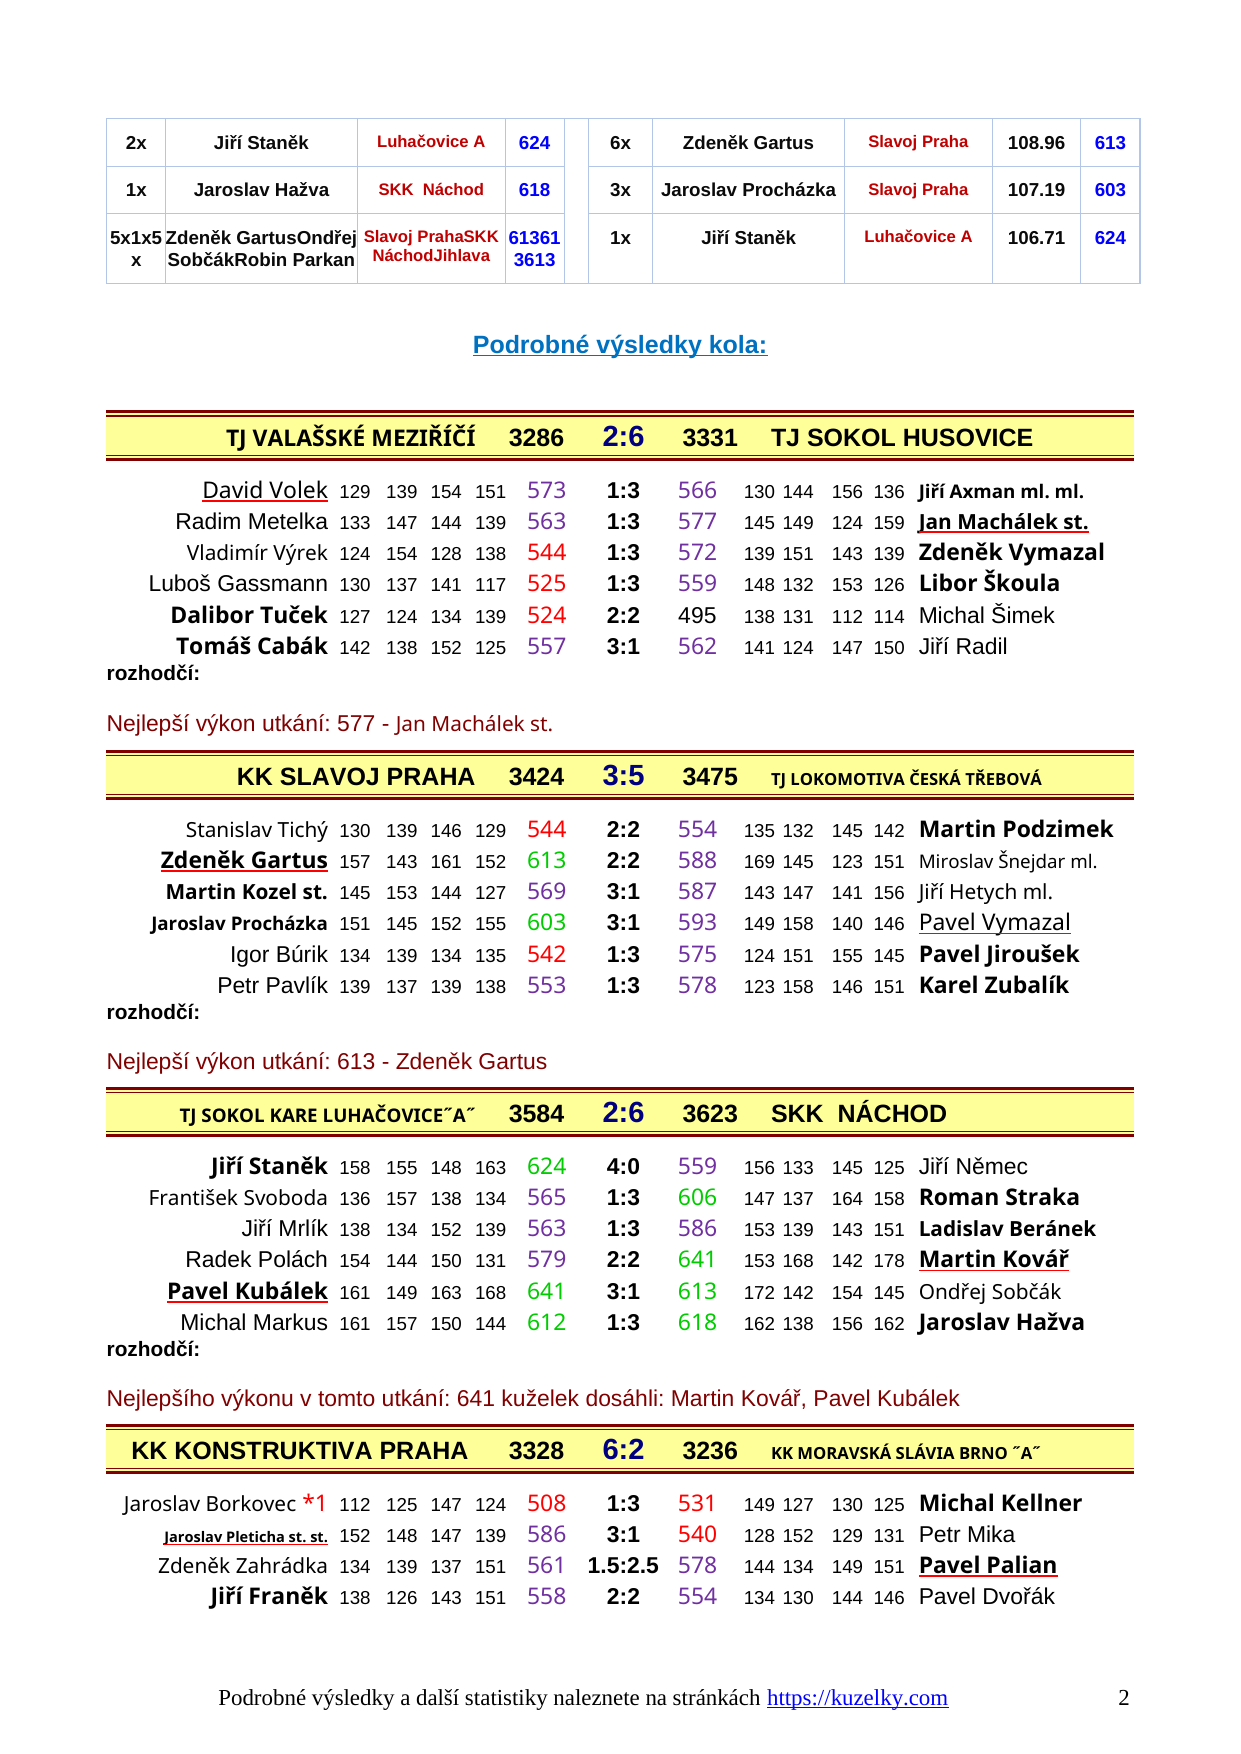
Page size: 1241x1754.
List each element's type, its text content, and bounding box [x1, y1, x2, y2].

text TJ Valašské Meziříčí 3286 2:6 3331 TJ Sokol Husovice [106, 417, 1134, 455]
text Igor Búrik 134 139 134 135 542 1:3 575 124 151 155 145 Pavel Jiroušek [106, 938, 1134, 969]
table_cell Slavoj Praha [845, 167, 992, 213]
text Podrobné výsledky kola: [94, 330, 1145, 359]
text Nejlepšího výkonu v tomto utkání: 641 kuželek dosáhli: Martin Kovář, Pavel Kubálek [106, 1385, 1134, 1411]
text KK Konstruktiva Praha 3328 6:2 3236 KK Moravská Slávia Brno ˝A˝ [106, 1430, 1134, 1468]
table_cell 6x [589, 119, 652, 166]
text TJ Sokol KARE Luhačovice˝A˝ 3584 2:6 3623 SKK Náchod [106, 1093, 1134, 1131]
table_cell 2x [107, 119, 165, 166]
text rozhodčí: [106, 1000, 1134, 1024]
text Nejlepší výkon utkání: 613 - Zdeněk Gartus [106, 1048, 1134, 1074]
table_cell 618 [506, 167, 564, 213]
table_cell 5x [107, 214, 165, 282]
text Jaroslav Pleticha st. st. 152 148 147 139 586 3:1 540 128 152 129 131 Petr Mika [106, 1518, 1134, 1549]
text Jaroslav Borkovec *1 112 125 147 124 508 1:3 531 149 127 130 125 Michal Kellner [106, 1487, 1134, 1518]
text Radek Polách 154 144 150 131 579 2:2 641 153 168 142 178 Martin Kovář [106, 1243, 1134, 1274]
table_cell 3x [589, 167, 652, 213]
table_cell 1x [107, 167, 165, 213]
table_cell 624 [506, 119, 564, 166]
table_cell 106.71 [993, 214, 1080, 282]
text KK Slavoj Praha 3424 3:5 3475 TJ Lokomotiva Česká Třebová [106, 756, 1134, 794]
text František Svoboda 136 157 138 134 565 1:3 606 147 137 164 158 Roman Straka [106, 1181, 1134, 1212]
table_cell Jaroslav Procházka [653, 167, 844, 213]
table_cell 108.96 [993, 119, 1080, 166]
text Jiří Staněk 158 155 148 163 624 4:0 559 156 133 145 125 Jiří Němec [106, 1149, 1134, 1181]
text Tomáš Cabák 142 138 152 125 557 3:1 562 141 124 147 150 Jiří Radil [106, 630, 1134, 661]
table_cell Jaroslav Hažva [166, 167, 357, 213]
table_cell Slavoj Praha [358, 214, 505, 282]
table_cell 624 [1081, 214, 1139, 282]
text Zdeněk Zahrádka 134 139 137 151 561 1.5:2.5 578 144 134 149 151 Pavel Palian [106, 1549, 1134, 1580]
text Jaroslav Procházka 151 145 152 155 603 3:1 593 149 158 140 146 Pavel Vymazal [106, 906, 1134, 938]
text Radim Metelka 133 147 144 139 563 1:3 577 145 149 124 159 Jan Machálek st. [106, 505, 1134, 536]
text Stanislav Tichý 130 139 146 129 544 2:2 554 135 132 145 142 Martin Podzimek [106, 813, 1134, 844]
table_cell Jiří Staněk [653, 214, 844, 282]
text Pavel Kubálek 161 149 163 168 641 3:1 613 172 142 154 145 Ondřej Sobčák [106, 1274, 1134, 1306]
table_cell 1x [589, 214, 652, 282]
text rozhodčí: [106, 1337, 1134, 1361]
text Luboš Gassmann 130 137 141 117 525 1:3 559 148 132 153 126 Libor Škoula [106, 567, 1134, 598]
table_cell 603 [1081, 167, 1139, 213]
table_cell Zdeněk Gartus [166, 214, 357, 282]
table_cell Slavoj Praha [845, 119, 992, 166]
text Martin Kozel st. 145 153 144 127 569 3:1 587 143 147 141 156 Jiří Hetych ml. [106, 875, 1134, 906]
table_cell Zdeněk Gartus [653, 119, 844, 166]
text Jiří Franěk 138 126 143 151 558 2:2 554 134 130 144 146 Pavel Dvořák [106, 1580, 1134, 1612]
text Michal Markus 161 157 150 144 612 1:3 618 162 138 156 162 Jaroslav Hažva [106, 1306, 1134, 1337]
table_cell 107.19 [993, 167, 1080, 213]
table_cell Jiří Staněk [166, 119, 357, 166]
text rozhodčí: [106, 661, 1134, 685]
text Dalibor Tuček 127 124 134 139 524 2:2 495 138 131 112 114 Michal Šimek [106, 598, 1134, 630]
text Petr Pavlík 139 137 139 138 553 1:3 578 123 158 146 151 Karel Zubalík [106, 969, 1134, 1000]
text Vladimír Výrek 124 154 128 138 544 1:3 572 139 151 143 139 Zdeněk Vymazal [106, 536, 1134, 567]
table_cell 613 [506, 214, 564, 282]
text Jiří Mrlík 138 134 152 139 563 1:3 586 153 139 143 151 Ladislav Beránek [106, 1212, 1134, 1243]
text David Volek 129 139 154 151 573 1:3 566 130 144 156 136 Jiří Axman ml. ml. [106, 473, 1134, 505]
table_cell Luhačovice A [845, 214, 992, 282]
text Nejlepší výkon utkání: 577 - Jan Machálek st. [106, 709, 1134, 737]
table_cell Luhačovice A [358, 119, 505, 166]
table_cell 613 [1081, 119, 1139, 166]
table_cell SKK Náchod [358, 167, 505, 213]
text Zdeněk Gartus 157 143 161 152 613 2:2 588 169 145 123 151 Miroslav Šnejdar ml. [106, 844, 1134, 875]
